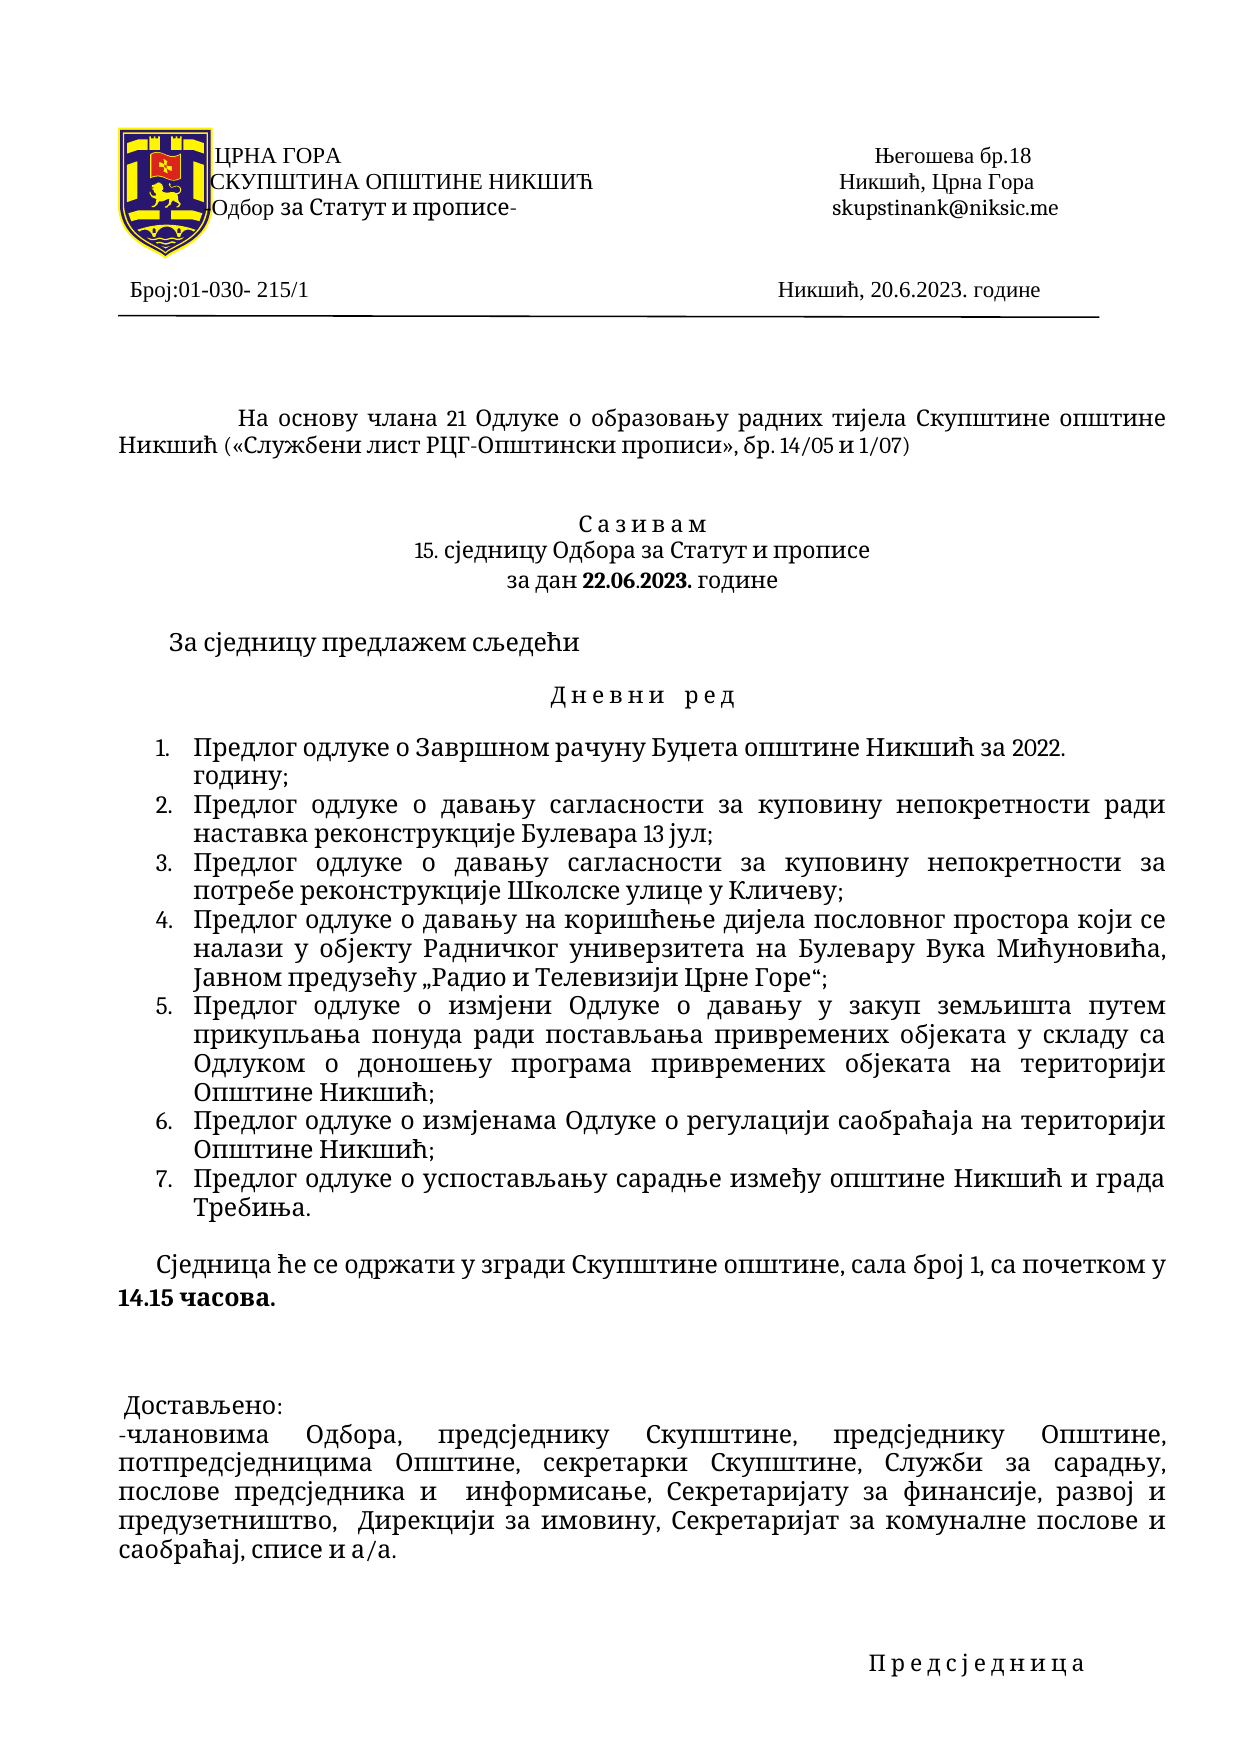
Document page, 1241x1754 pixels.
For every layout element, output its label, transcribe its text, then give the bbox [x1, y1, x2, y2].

text П р е д с ј е д н и ц а [118, 1651, 1167, 1677]
list Предлог одлуке о Завршном рачуну Буџета општине Никшић за 2022. годину; [156, 733, 1167, 791]
list Предлог одлуке о измјени Одлуке о давању у закуп земљишта путем прикупљања понуда ради постављања привремених објеката у складу са Одлуком о доношењу програма привремених објеката на територији Општине Никшић; [156, 992, 1167, 1107]
text За сједницу предлажем сљедећи [118, 629, 1167, 657]
text -Одбор за Статут и прописе- skupstinank@niksic.me [118, 194, 1167, 221]
text С а з и в а м [118, 512, 1167, 538]
text за дан 22.06.2023. године [118, 568, 1167, 594]
text На основу члана 21 Одлуке о образовању радних тијела Скупштине општине Никшић («Службени лист РЦГ-Општински прописи», бр. 14/05 и 1/07) [118, 406, 1167, 459]
text ЦРНА ГОРА Његошева бр.18 [118, 142, 1167, 168]
list Предлог одлуке о успостављању сарадње између општине Никшић и града Требиња. [156, 1165, 1167, 1222]
list Предлог одлуке о давању на коришћење дијела пословног простора који се налази у објекту Радничког универзитета на Булевару Вука Мићуновића, Јавном предузећу „Радио и Телевизији Црне Горе“; [156, 906, 1167, 992]
text СКУПШТИНА ОПШТИНЕ НИКШИЋ Никшић, Црна Гора [118, 168, 1167, 194]
text Достављено: [118, 1392, 1167, 1421]
list Предлог одлуке о измјенама Одлуке о регулацији саобраћаја на територији Општине Никшић; [156, 1107, 1167, 1165]
text Д н е в н и р е д [118, 682, 1167, 709]
list Предлог одлуке о давању сагласности за куповину непокретности ради наставка реконструкције Булевара 13 јул; [156, 791, 1167, 848]
text Сједница ће се одржати у згради Скупштине општине, сала број 1, са почетком у 14.15 часова. [118, 1251, 1167, 1313]
text -члановима Одбора, предсједнику Скупштине, предсједнику Општине, потпредсједницима Општине, секретарки Скупштине, Служби за сарадњу, послове предсједника и информисање, Секретаријату за финансије, развој и предузетништво, Дирекцији за имовину, Секретаријат за комуналне послове и саобраћај, списе и а/а. [118, 1421, 1167, 1564]
text Број:01-030- 215/1 Никшић, 20.6.2023. године [118, 276, 1167, 302]
text 15. сједницу Одбора за Статут и прописе [118, 538, 1167, 564]
list Предлог одлуке о давању сагласности за куповину непокретности за потребе реконструкције Школске улице у Кличеву; [156, 848, 1167, 906]
